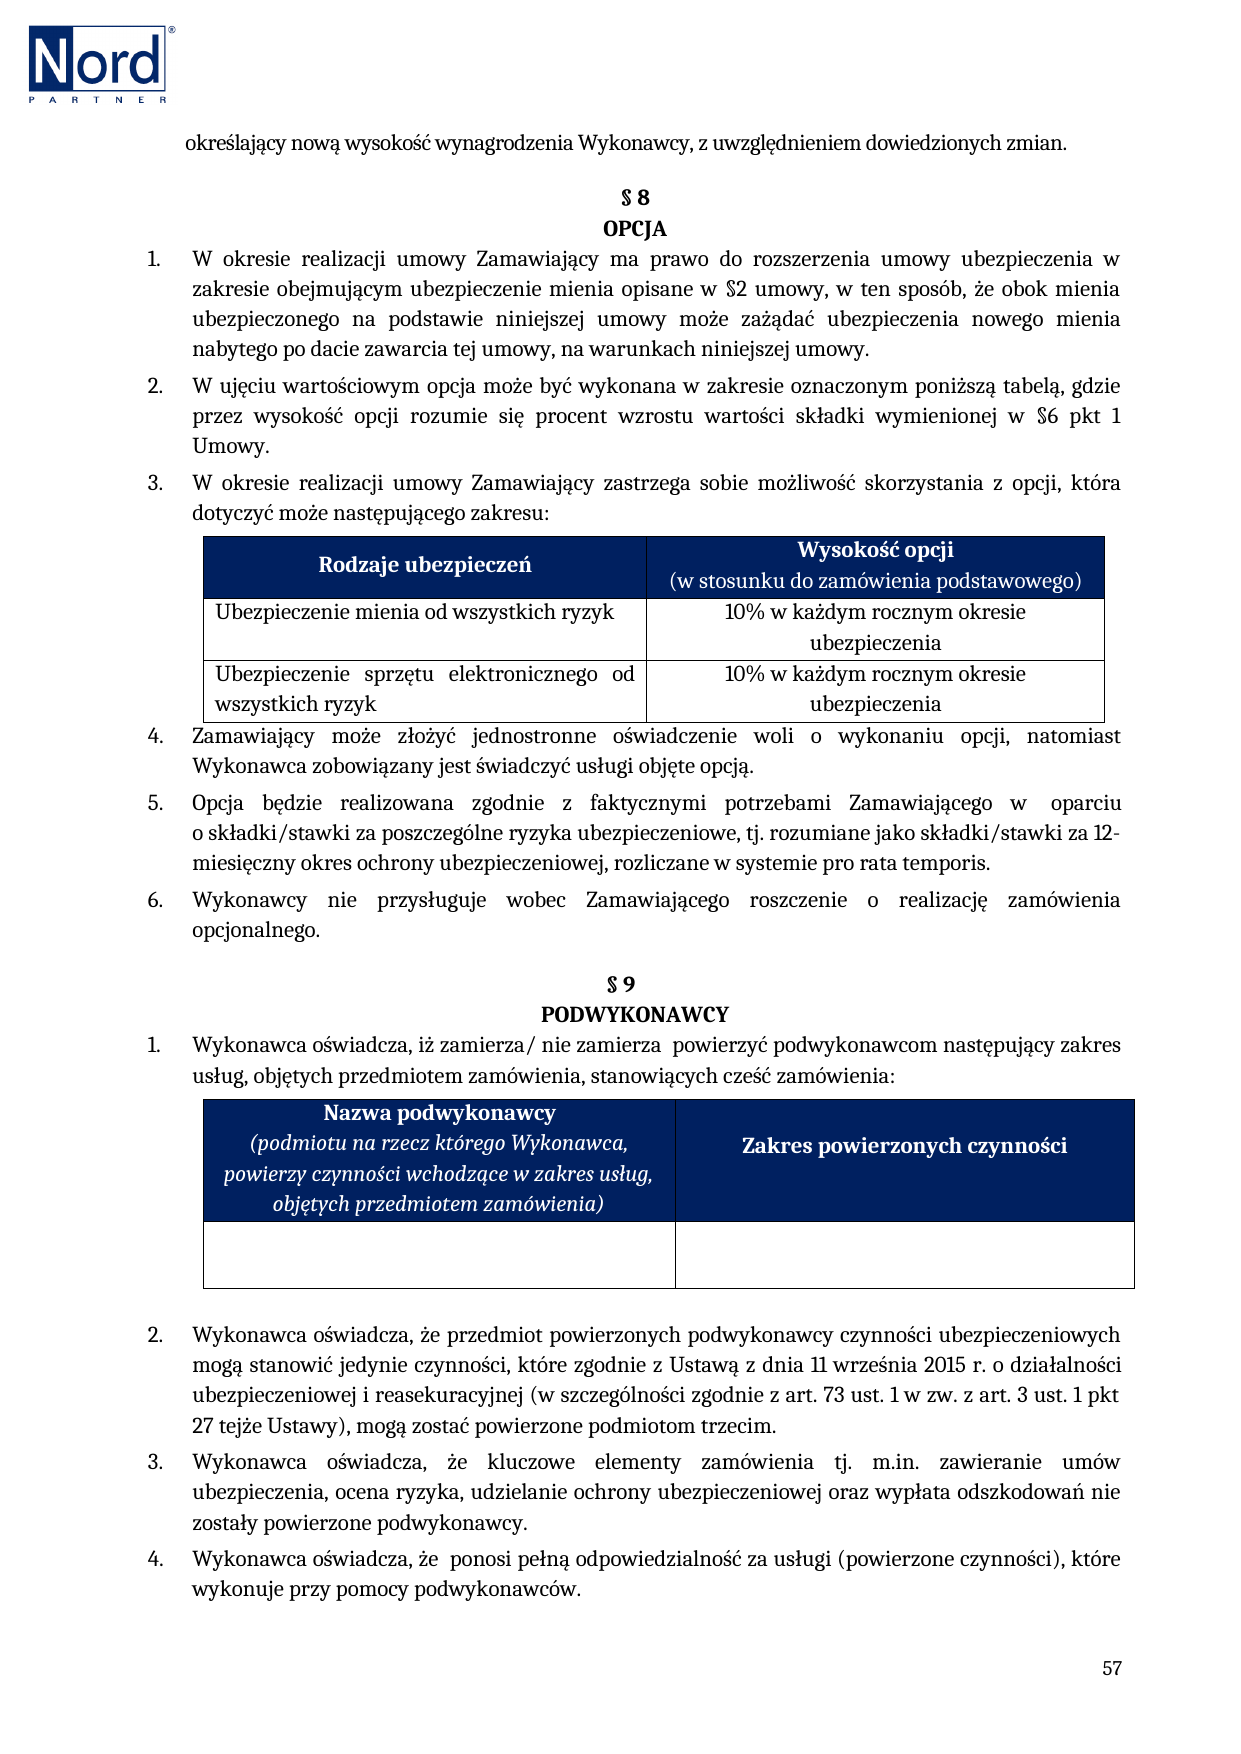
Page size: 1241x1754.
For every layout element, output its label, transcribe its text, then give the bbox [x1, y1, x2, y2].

list Wykonawca oświadcza, że kluczowe elementy zamówienia tj. m.in. zawieranie umów ubezpieczenia, ocena ryzyka, udzielanie ochrony ubezpieczeniowej oraz wypłata odszkodowań nie zostały powierzone podwykonawcy. [148, 1449, 1122, 1536]
list Opcja będzie realizowana zgodnie z faktycznymi potrzebami Zamawiającego w oparciu o składki/stawki za poszczególne ryzyka ubezpieczeniowe, tj. rozumiane jako składki/stawki za 12-miesięczny okres ochrony ubezpieczeniowej, rozliczane w systemie pro rata temporis. [148, 789, 1122, 876]
table_header Nazwa podwykonawcy (podmiotu na rzecz którego Wykonawca, powierzy czynności wchodzące w zakres usług, objętych przedmiotem zamówienia) [204, 1100, 675, 1221]
list Wykonawca oświadcza, iż zamierza/ nie zamierza powierzyć podwykonawcom następujący zakres usług, objętych przedmiotem zamówienia, stanowiących cześć zamówienia: [148, 1032, 1122, 1089]
table_cell 10% w każdym rocznym okresie ubezpieczenia [647, 599, 1104, 660]
text PODWYKONAWCY [148, 1002, 1122, 1028]
list W okresie realizacji umowy Zamawiający ma prawo do rozszerzenia umowy ubezpieczenia w zakresie obejmującym ubezpieczenie mienia opisane w §2 umowy, w ten sposób, że obok mienia ubezpieczonego na podstawie niniejszej umowy może zażądać ubezpieczenia nowego mienia nabytego po dacie zawarcia tej umowy, na warunkach niniejszej umowy. [148, 246, 1122, 362]
text § 9 [259, 972, 1122, 998]
table_cell Ubezpieczenie sprzętu elektronicznego od wszystkich ryzyk [204, 661, 646, 722]
table_cell [676, 1222, 1134, 1288]
table_cell 10% w każdym rocznym okresie ubezpieczenia [647, 661, 1104, 722]
table_header Zakres powierzonych czynności [676, 1100, 1134, 1221]
table_header Rodzaje ubezpieczeń [204, 537, 646, 598]
table_cell Ubezpieczenie mienia od wszystkich ryzyk [204, 599, 646, 660]
table_header Wysokość opcji (w stosunku do zamówienia podstawowego) [647, 537, 1104, 598]
list Wykonawcy nie przysługuje wobec Zamawiającego roszczenie o realizację zamówienia opcjonalnego. [148, 886, 1122, 943]
text OPCJA [148, 215, 1122, 242]
table_cell [204, 1222, 675, 1288]
text § 8 [148, 185, 1122, 211]
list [148, 130, 1122, 156]
list W ujęciu wartościowym opcja może być wykonana w zakresie oznaczonym poniższą tabelą, gdzie przez wysokość opcji rozumie się procent wzrostu wartości składki wymienionej w §6 pkt 1 Umowy. [148, 373, 1122, 459]
list Wykonawca oświadcza, że przedmiot powierzonych podwykonawcy czynności ubezpieczeniowych mogą stanowić jedynie czynności, które zgodnie z Ustawą z dnia 11 września 2015 r. o działalności ubezpieczeniowej i reasekuracyjnej (w szczególności zgodnie z art. 73 ust. 1 w zw. z art. 3 ust. 1 pkt 27 tejże Ustawy), mogą zostać powierzone podmiotom trzecim. [148, 1322, 1122, 1439]
list W okresie realizacji umowy Zamawiający zastrzega sobie możliwość skorzystania z opcji, która dotyczyć może następującego zakresu: [148, 469, 1122, 526]
list Zamawiający może złożyć jednostronne oświadczenie woli o wykonaniu opcji, natomiast Wykonawca zobowiązany jest świadczyć usługi objęte opcją. [148, 723, 1122, 779]
picture [22, 23, 179, 105]
list Wykonawca oświadcza, że ponosi pełną odpowiedzialność za usługi (powierzone czynności), które wykonuje przy pomocy podwykonawców. [148, 1546, 1122, 1602]
